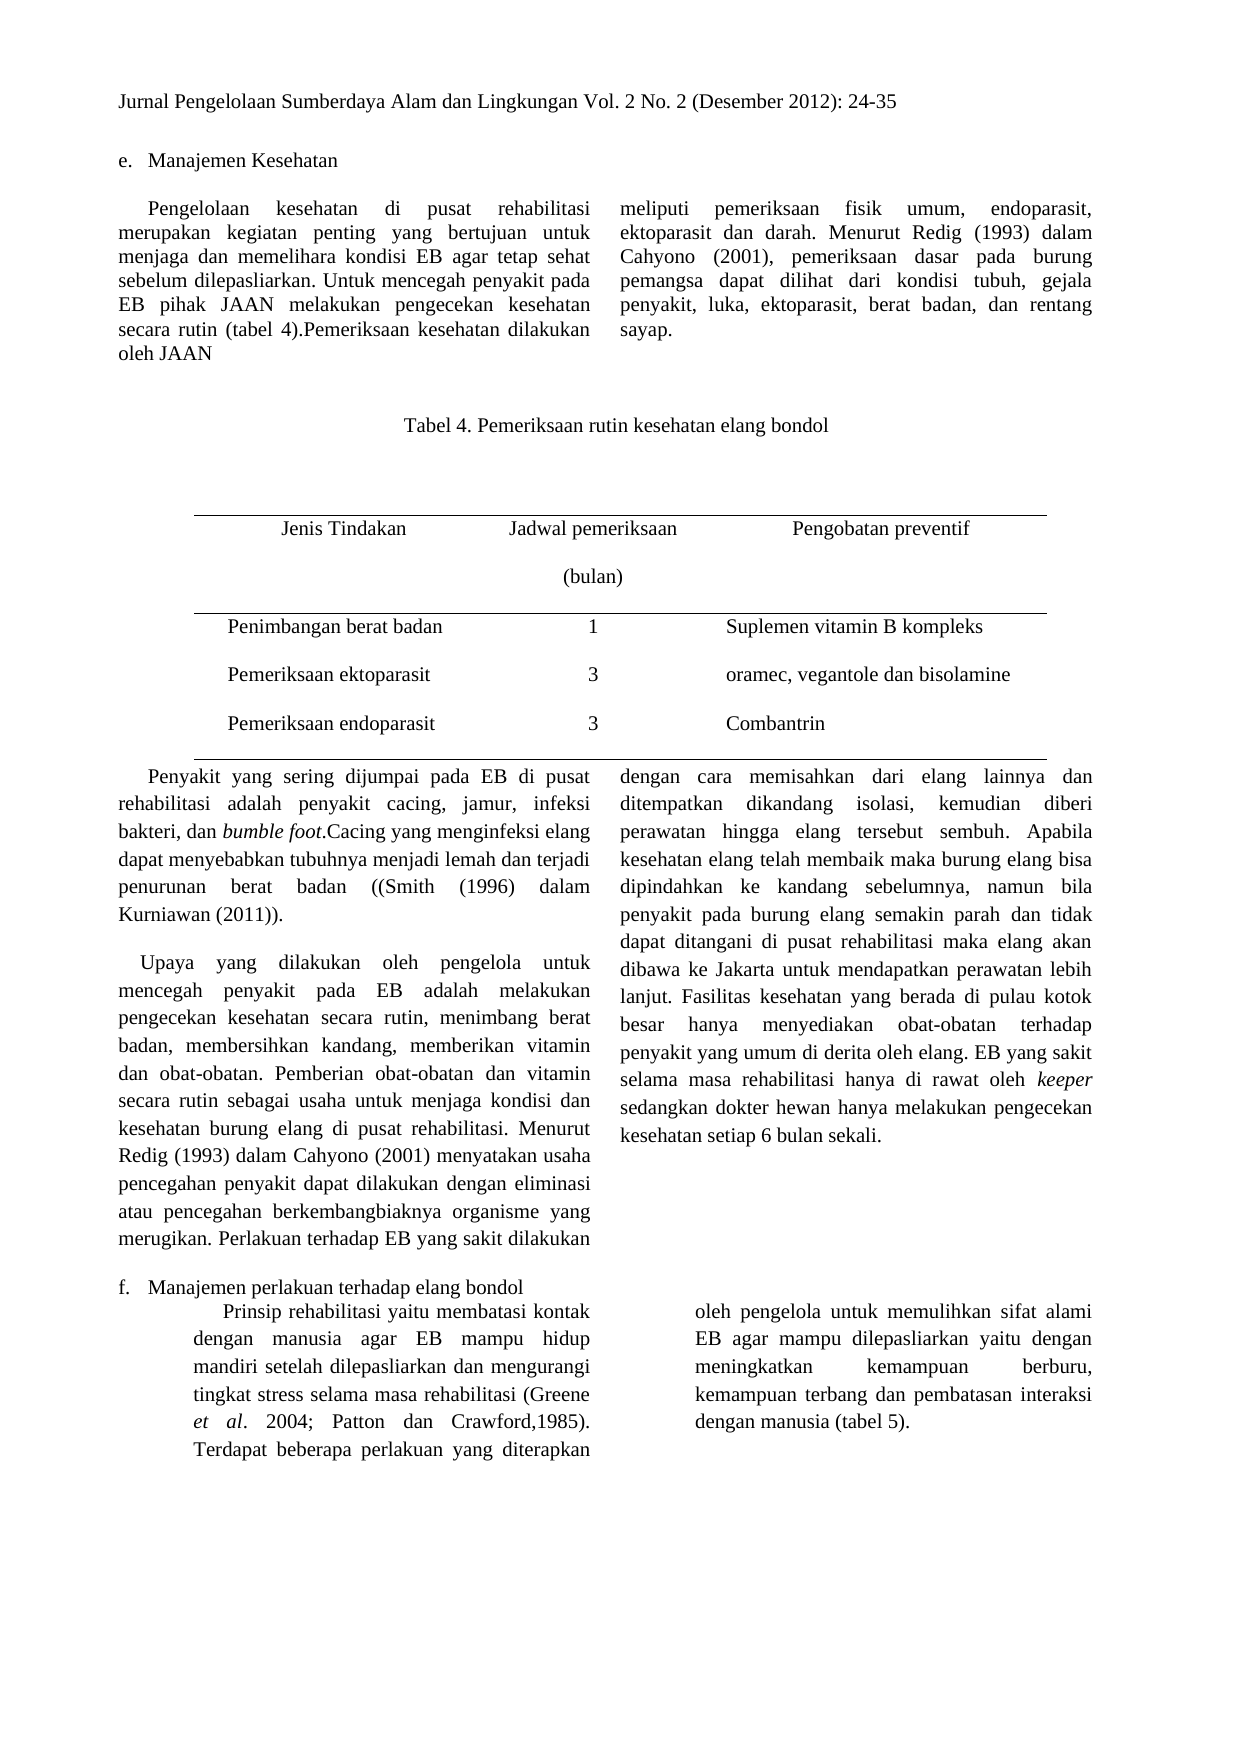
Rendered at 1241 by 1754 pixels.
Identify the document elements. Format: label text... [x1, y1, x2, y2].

text Upaya yang dilakukan oleh pengelola untuk mencegah penyakit pada EB adalah melakukan pengecekan kesehatan secara rutin, menimbang berat badan, membersihkan kandang, memberikan vitamin dan obat-obatan. Pemberian obat-obatan dan vitamin secara rutin sebagai usaha untuk menjaga kondisi dan kesehatan burung elang di pusat rehabilitasi. Menurut Redig (1993) dalam Cahyono (2001) menyatakan usaha pencegahan penyakit dapat dilakukan dengan eliminasi atau pencegahan berkembangbiaknya organisme yang merugikan. Perlakuan terhadap EB yang sakit dilakukan dengan cara memisahkan dari elang lainnya dan ditempatkan dikandang isolasi, kemudian diberi perawatan hingga elang tersebut sembuh. Apabila kesehatan elang telah membaik maka burung elang bisa dipindahkan ke kandang sebelumnya, namun bila penyakit pada burung elang semakin parah dan tidak dapat ditangani di pusat rehabilitasi maka elang akan dibawa ke Jakarta untuk mendapatkan perawatan lebih lanjut. Fasilitas kesehatan yang berada di pulau kotok besar hanya menyediakan obat-obatan terhadap penyakit yang umum di derita oleh elang. EB yang sakit selama masa rehabilitasi hanya di rawat oleh keeper sedangkan dokter hewan hanya melakukan pengecekan kesehatan setiap 6 bulan sekali. [118, 950, 591, 1250]
list Manajemen Kesehatan [118, 148, 1092, 172]
table_cell Combantrin [693, 711, 1047, 759]
list meliputi pemeriksaan fisik umum, endoparasit, ektoparasit dan darah. Menurut Redig (1993) dalam Cahyono (2001), pemeriksaan dasar pada burung pemangsa dapat dilihat dari kondisi tubuh, gejala penyakit, luka, ektoparasit, berat badan, dan rentang sayap. [620, 196, 1092, 341]
table_cell 3 [471, 711, 693, 759]
text Prinsip rehabilitasi yaitu membatasi kontak dengan manusia agar EB mampu hidup mandiri setelah dilepasliarkan dan mengurangi tingkat stress selama masa rehabilitasi (Greene et al. 2004; Patton dan Crawford,1985). Terdapat beberapa perlakuan yang diterapkan oleh pengelola untuk memulihkan sifat alami EB agar mampu dilepasliarkan yaitu dengan meningkatkan kemampuan berburu, kemampuan terbang dan pembatasan interaksi dengan manusia (tabel 5). [695, 1299, 1092, 1433]
table_header Jenis Tindakan [194, 516, 471, 613]
table_header Jadwal pemeriksaan (bulan) [471, 516, 693, 613]
table_cell 3 [471, 662, 693, 711]
table_cell Penimbangan berat badan [194, 614, 471, 662]
text Penyakit yang sering dijumpai pada EB di pusat rehabilitasi adalah penyakit cacing, jamur, infeksi bakteri, dan bumble foot.Cacing yang menginfeksi elang dapat menyebabkan tubuhnya menjadi lemah dan terjadi penurunan berat badan ((Smith (1996) dalam Kurniawan (2011)). [118, 752, 591, 926]
list Manajemen perlakuan terhadap elang bondol [118, 1274, 591, 1299]
table_header Pengobatan preventif [693, 516, 1047, 613]
text Prinsip rehabilitasi yaitu membatasi kontak dengan manusia agar EB mampu hidup mandiri setelah dilepasliarkan dan mengurangi tingkat stress selama masa rehabilitasi (Greene et al. 2004; Patton dan Crawford,1985). Terdapat beberapa perlakuan yang diterapkan oleh pengelola untuk memulihkan sifat alami EB agar mampu dilepasliarkan yaitu dengan meningkatkan kemampuan berburu, kemampuan terbang dan pembatasan interaksi dengan manusia (tabel 5). [193, 1299, 591, 1461]
table_cell Pemeriksaan endoparasit [194, 711, 471, 759]
list Pengelolaan kesehatan di pusat rehabilitasi merupakan kegiatan penting yang bertujuan untuk menjaga dan memelihara kondisi EB agar tetap sehat sebelum dilepasliarkan. Untuk mencegah penyakit pada EB pihak JAAN melakukan pengecekan kesehatan secara rutin (tabel 4).Pemeriksaan kesehatan dilakukan oleh JAAN [118, 196, 591, 364]
table_cell Pemeriksaan ektoparasit [194, 662, 471, 711]
text Upaya yang dilakukan oleh pengelola untuk mencegah penyakit pada EB adalah melakukan pengecekan kesehatan secara rutin, menimbang berat badan, membersihkan kandang, memberikan vitamin dan obat-obatan. Pemberian obat-obatan dan vitamin secara rutin sebagai usaha untuk menjaga kondisi dan kesehatan burung elang di pusat rehabilitasi. Menurut Redig (1993) dalam Cahyono (2001) menyatakan usaha pencegahan penyakit dapat dilakukan dengan eliminasi atau pencegahan berkembangbiaknya organisme yang merugikan. Perlakuan terhadap EB yang sakit dilakukan dengan cara memisahkan dari elang lainnya dan ditempatkan dikandang isolasi, kemudian diberi perawatan hingga elang tersebut sembuh. Apabila kesehatan elang telah membaik maka burung elang bisa dipindahkan ke kandang sebelumnya, namun bila penyakit pada burung elang semakin parah dan tidak dapat ditangani di pusat rehabilitasi maka elang akan dibawa ke Jakarta untuk mendapatkan perawatan lebih lanjut. Fasilitas kesehatan yang berada di pulau kotok besar hanya menyediakan obat-obatan terhadap penyakit yang umum di derita oleh elang. EB yang sakit selama masa rehabilitasi hanya di rawat oleh keeper sedangkan dokter hewan hanya melakukan pengecekan kesehatan setiap 6 bulan sekali. [620, 752, 1092, 1147]
table_cell oramec, vegantole dan bisolamine [693, 662, 1047, 711]
table_cell Suplemen vitamin B kompleks [693, 614, 1047, 662]
table_cell 1 [471, 614, 693, 662]
text Tabel 4. Pemeriksaan rutin kesehatan elang bondol [118, 413, 1092, 437]
